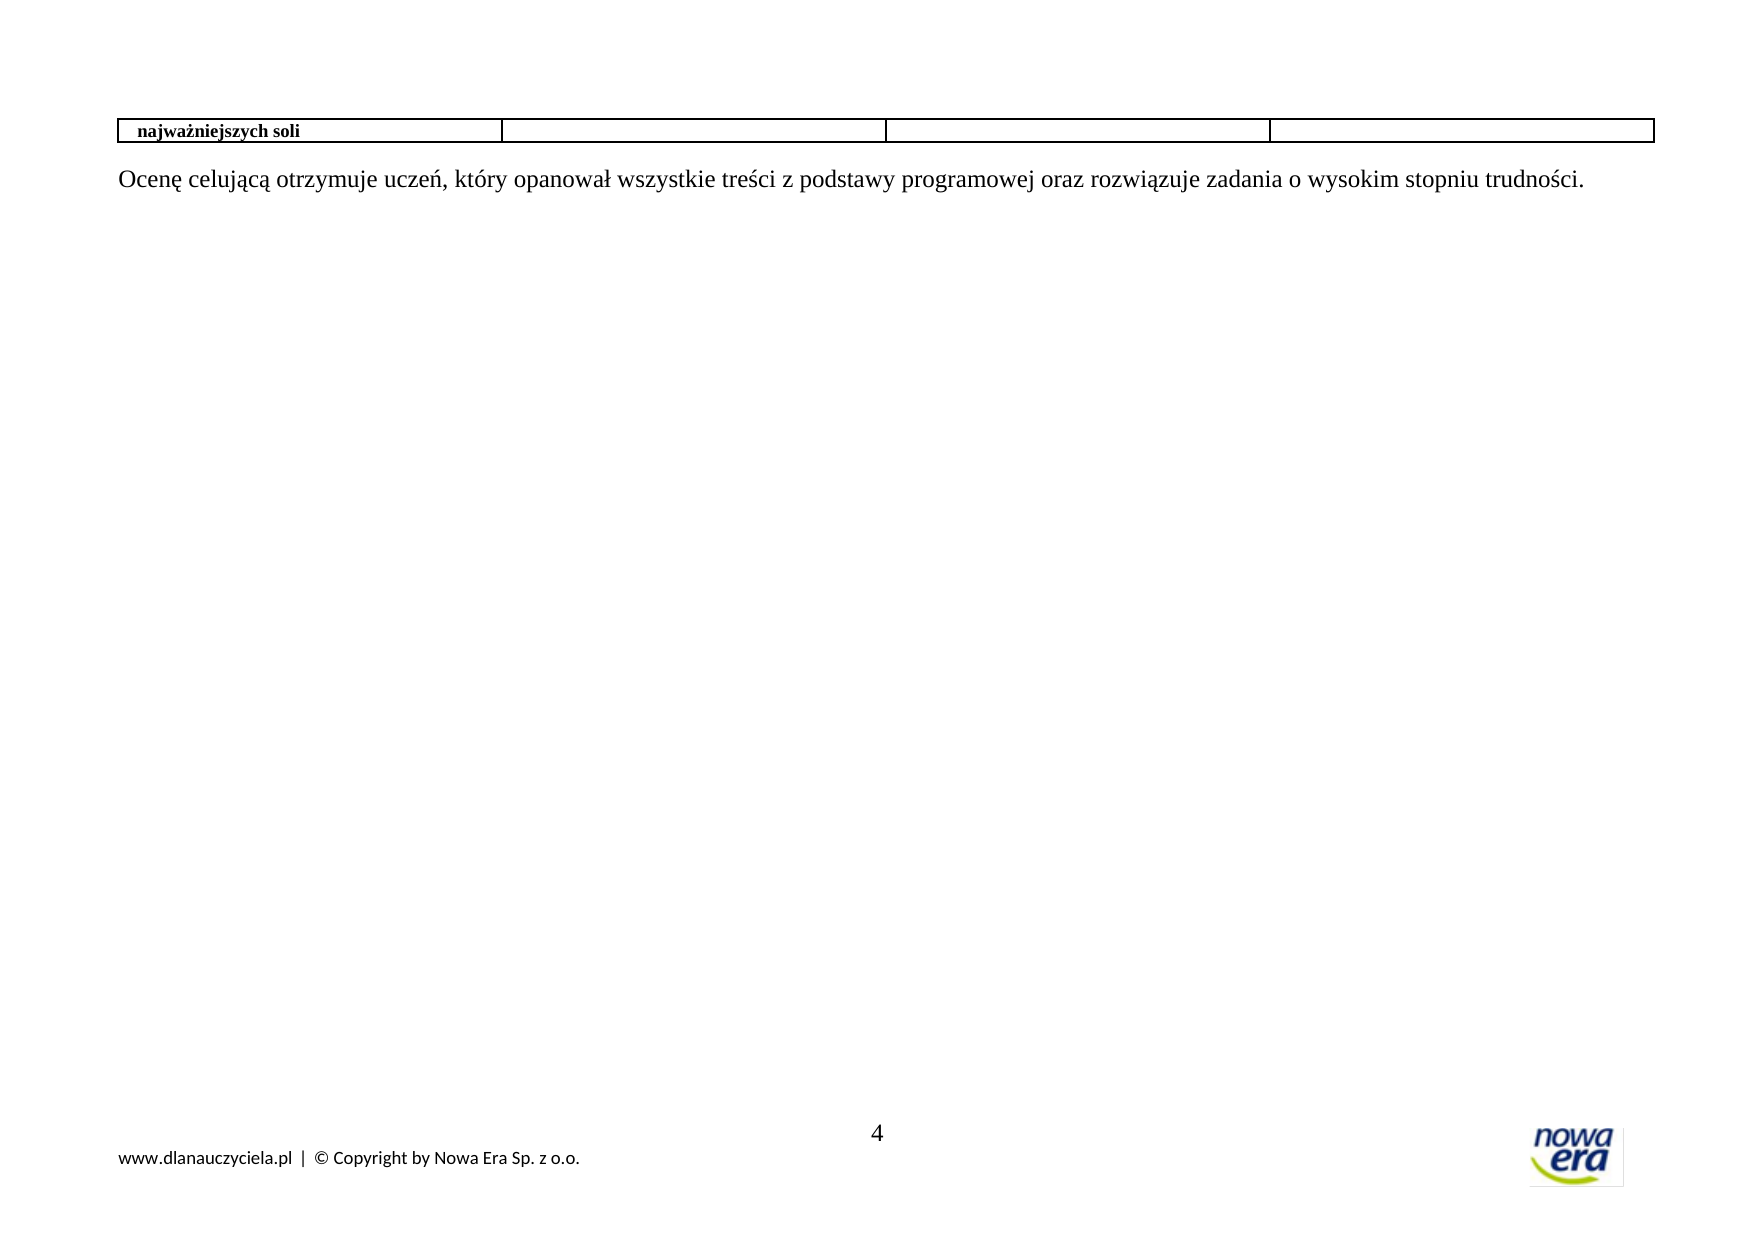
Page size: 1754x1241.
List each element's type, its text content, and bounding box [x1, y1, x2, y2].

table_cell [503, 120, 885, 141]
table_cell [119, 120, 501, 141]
text Ocenę celującą otrzymuje uczeń, który opanował wszystkie treści z podstawy programowej oraz rozwiązuje zadania o wysokim stopniu trudności. IX. Związki węgla z wodorem [118, 164, 1636, 193]
picture [1529, 1128, 1627, 1187]
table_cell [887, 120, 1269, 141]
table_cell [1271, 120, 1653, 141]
